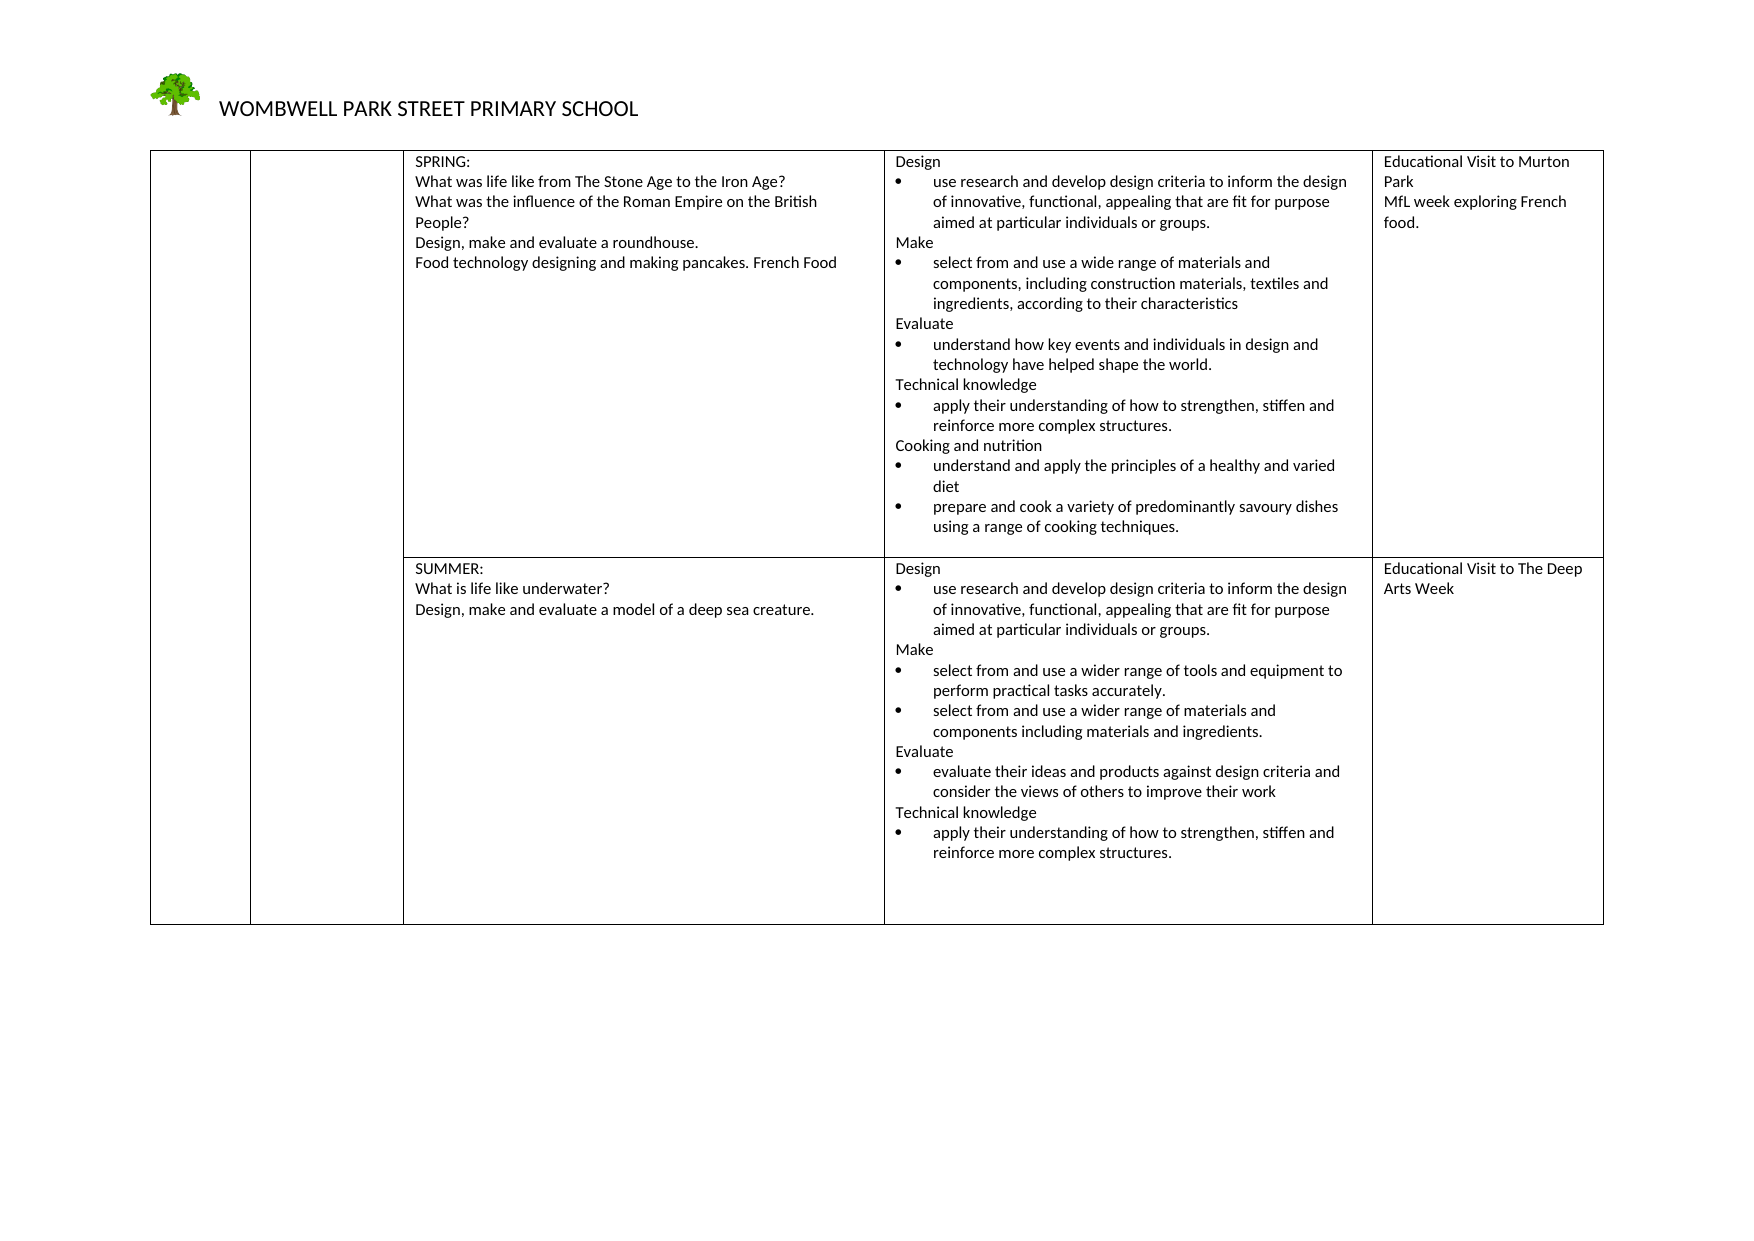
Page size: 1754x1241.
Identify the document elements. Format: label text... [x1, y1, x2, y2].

table_cell Educational Visit to Murton Park MfL week exploring French food. [1373, 151, 1603, 557]
table_cell SUMMER: What is life like underwater? Design, make and evaluate a model of a deep sea creature. [404, 558, 884, 924]
table_cell SPRING: What was life like from The Stone Age to the Iron Age? What was the influence of the Roman Empire on the British People? Design, make and evaluate a roundhouse. Food technology designing and making pancakes. French Food [404, 151, 884, 557]
table_cell 3 [151, 151, 250, 924]
table_cell Educational Visit to The Deep Arts Week [1373, 558, 1603, 924]
table_cell Design use research and develop design criteria to inform the design of innovative, functional, appealing that are fit for purpose aimed at particular individuals or groups. Make select from and use a wide range of materials and components, including construction materials, textiles and ingredients, according to their characteristics Evaluate understand how key events and individuals in design and technology have helped shape the world. Technical knowledge apply their understanding of how to strengthen, stiffen and reinforce more complex structures. Cooking and nutrition understand and apply the principles of a healthy and varied diet prepare and cook a variety of predominantly savoury dishes using a range of cooking techniques. [885, 151, 1372, 557]
table_cell Design use research and develop design criteria to inform the design of innovative, functional, appealing that are fit for purpose aimed at particular individuals or groups. Make select from and use a wider range of tools and equipment to perform practical tasks accurately. select from and use a wider range of materials and components including materials and ingredients. Evaluate evaluate their ideas and products against design criteria and consider the views of others to improve their work Technical knowledge apply their understanding of how to strengthen, stiffen and reinforce more complex structures. [885, 558, 1372, 924]
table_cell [251, 151, 403, 924]
